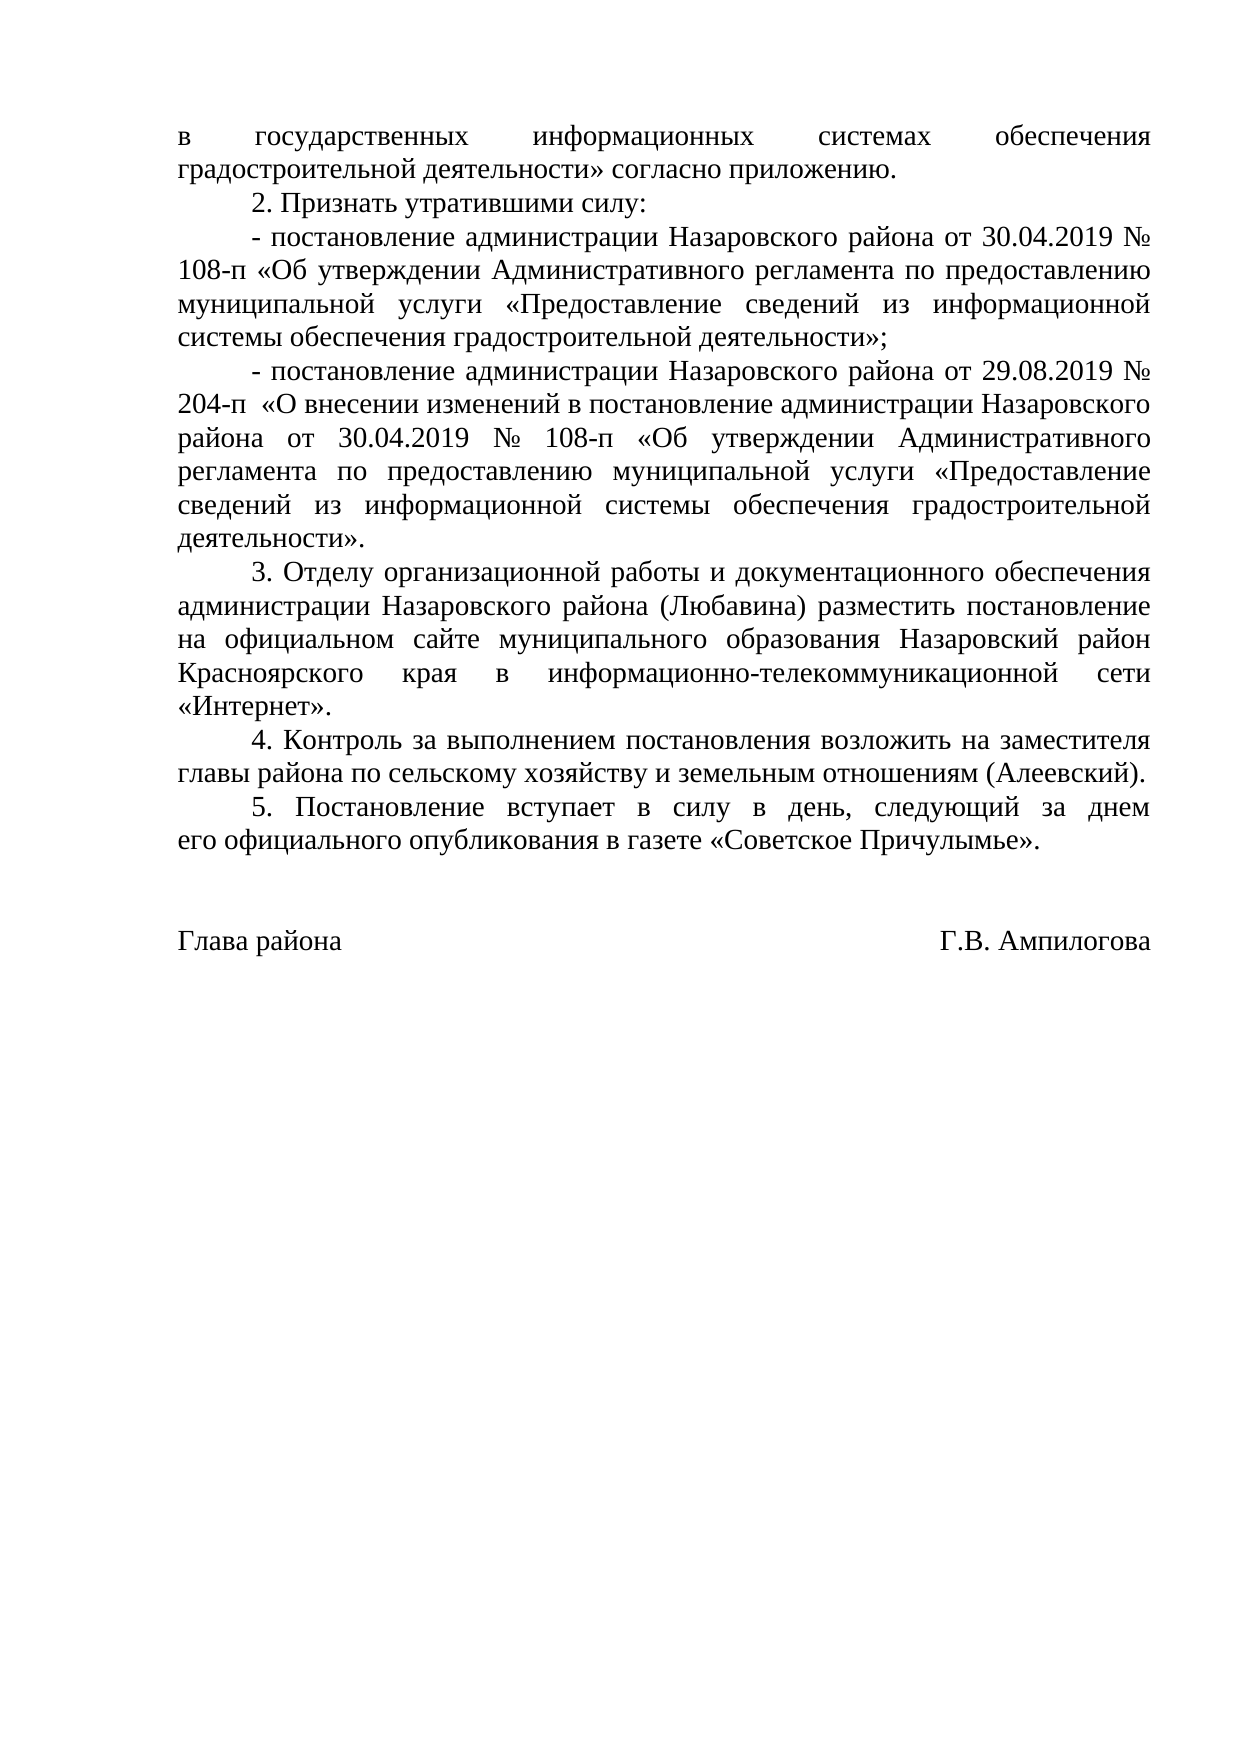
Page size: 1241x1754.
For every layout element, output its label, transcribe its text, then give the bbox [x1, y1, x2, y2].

text 4. Контроль за выполнением постановления возложить на заместителя главы района по сельскому хозяйству и земельным отношениям (Алеевский). [177, 722, 1152, 789]
text 2. Признать утратившими силу: [177, 185, 1152, 219]
text - постановление администрации Назаровского района от 29.08.2019 № 204-п «О внесении изменений в постановление администрации Назаровского района от 30.04.2019 № 108-п «Об утверждении Административного регламента по предоставлению муниципальной услуги «Предоставление сведений из информационной системы обеспечения градостроительной деятельности». [177, 353, 1152, 554]
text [177, 118, 1152, 185]
text 3. Отделу организационной работы и документационного обеспечения администрации Назаровского района (Любавина) разместить постановление на официальном сайте муниципального образования Назаровский район Красноярского края в информационно-телекоммуникационной сети «Интернет». [177, 554, 1152, 722]
text Глава района Г.В. Ампилогова [177, 923, 1152, 957]
text - постановление администрации Назаровского района от 30.04.2019 № 108-п «Об утверждении Административного регламента по предоставлению муниципальной услуги «Предоставление сведений из информационной системы обеспечения градостроительной деятельности»; [177, 219, 1152, 353]
text 5. Постановление вступает в силу в день, следующий за днем его официального опубликования в газете «Советское Причулымье». [177, 789, 1152, 856]
